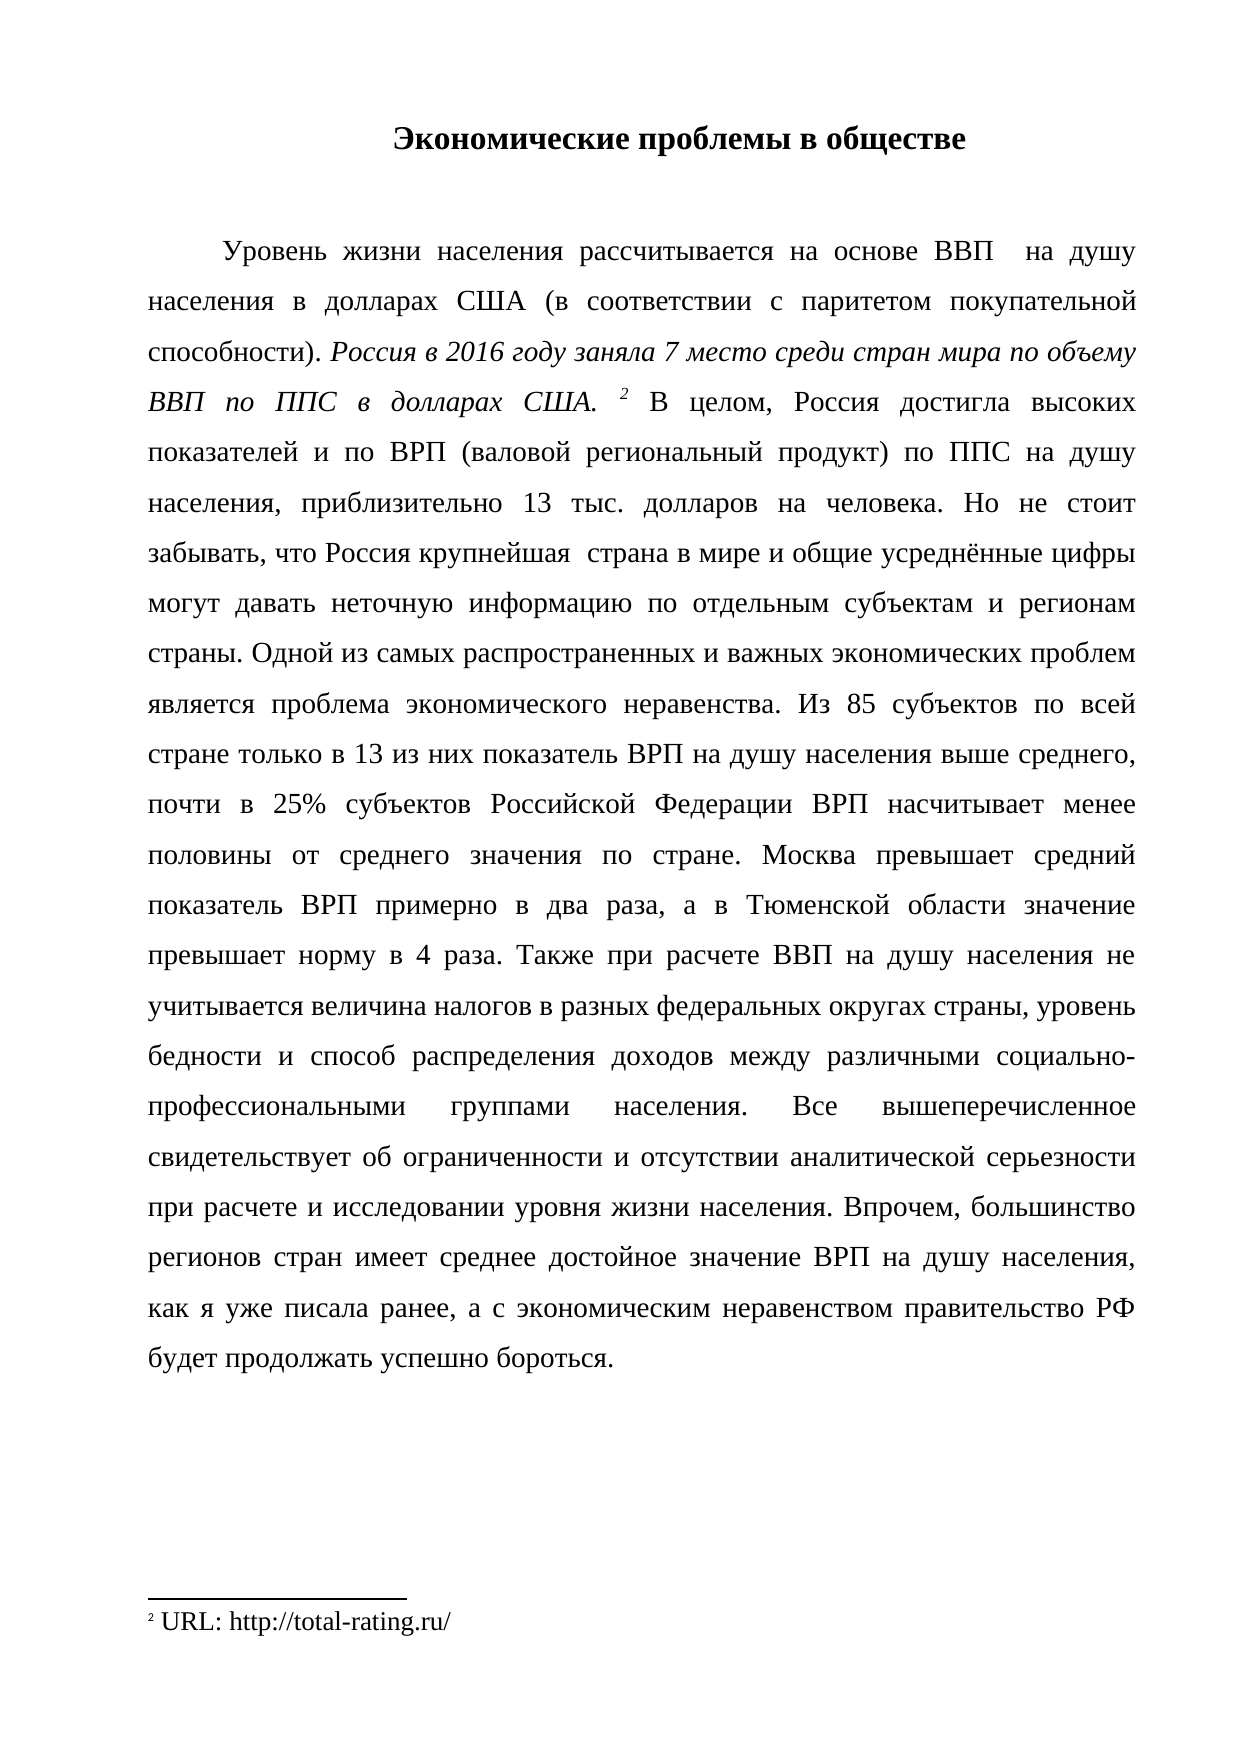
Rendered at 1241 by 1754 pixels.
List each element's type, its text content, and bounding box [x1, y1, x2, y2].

text Экономические проблемы в обществе [177, 118, 1181, 156]
text Уровень жизни населения рассчитывается на основе ВВП на душу населения в долларах США (в соответствии с паритетом покупательной способности). Россия в 2016 году заняла 7 место среди стран мира по объему ВВП по ППС в долларах США. В целом, Россия достигла высоких показателей и по ВРП (валовой региональный продукт) по ППС на душу населения, приблизительно 13 тыс. долларов на человека. Но не стоит забывать, что Россия крупнейшая страна в мире и общие усреднённые цифры могут давать неточную информацию по отдельным субъектам и регионам страны. Одной из самых распространенных и важных экономических проблем является проблема экономического неравенства. Из 85 субъектов по всей стране только в 13 из них показатель ВРП на душу населения выше среднего, почти в 25% субъектов Российской Федерации ВРП насчитывает менее половины от среднего значения по стране. Москва превышает средний показатель ВРП примерно в два раза, а в Тюменской области значение превышает норму в 4 раза. Также при расчете ВВП на душу населения не учитывается величина налогов в разных федеральных округах страны, уровень бедности и способ распределения доходов между различными социально-профессиональными группами населения. Все вышеперечисленное свидетельствует об ограниченности и отсутствии аналитической серьезности при расчете и исследовании уровня жизни населения. Впрочем, большинство регионов стран имеет среднее достойное значение ВРП на душу населения, как я уже писала ранее, а с экономическим неравенством правительство РФ будет продолжать успешно бороться. [148, 233, 1137, 1373]
